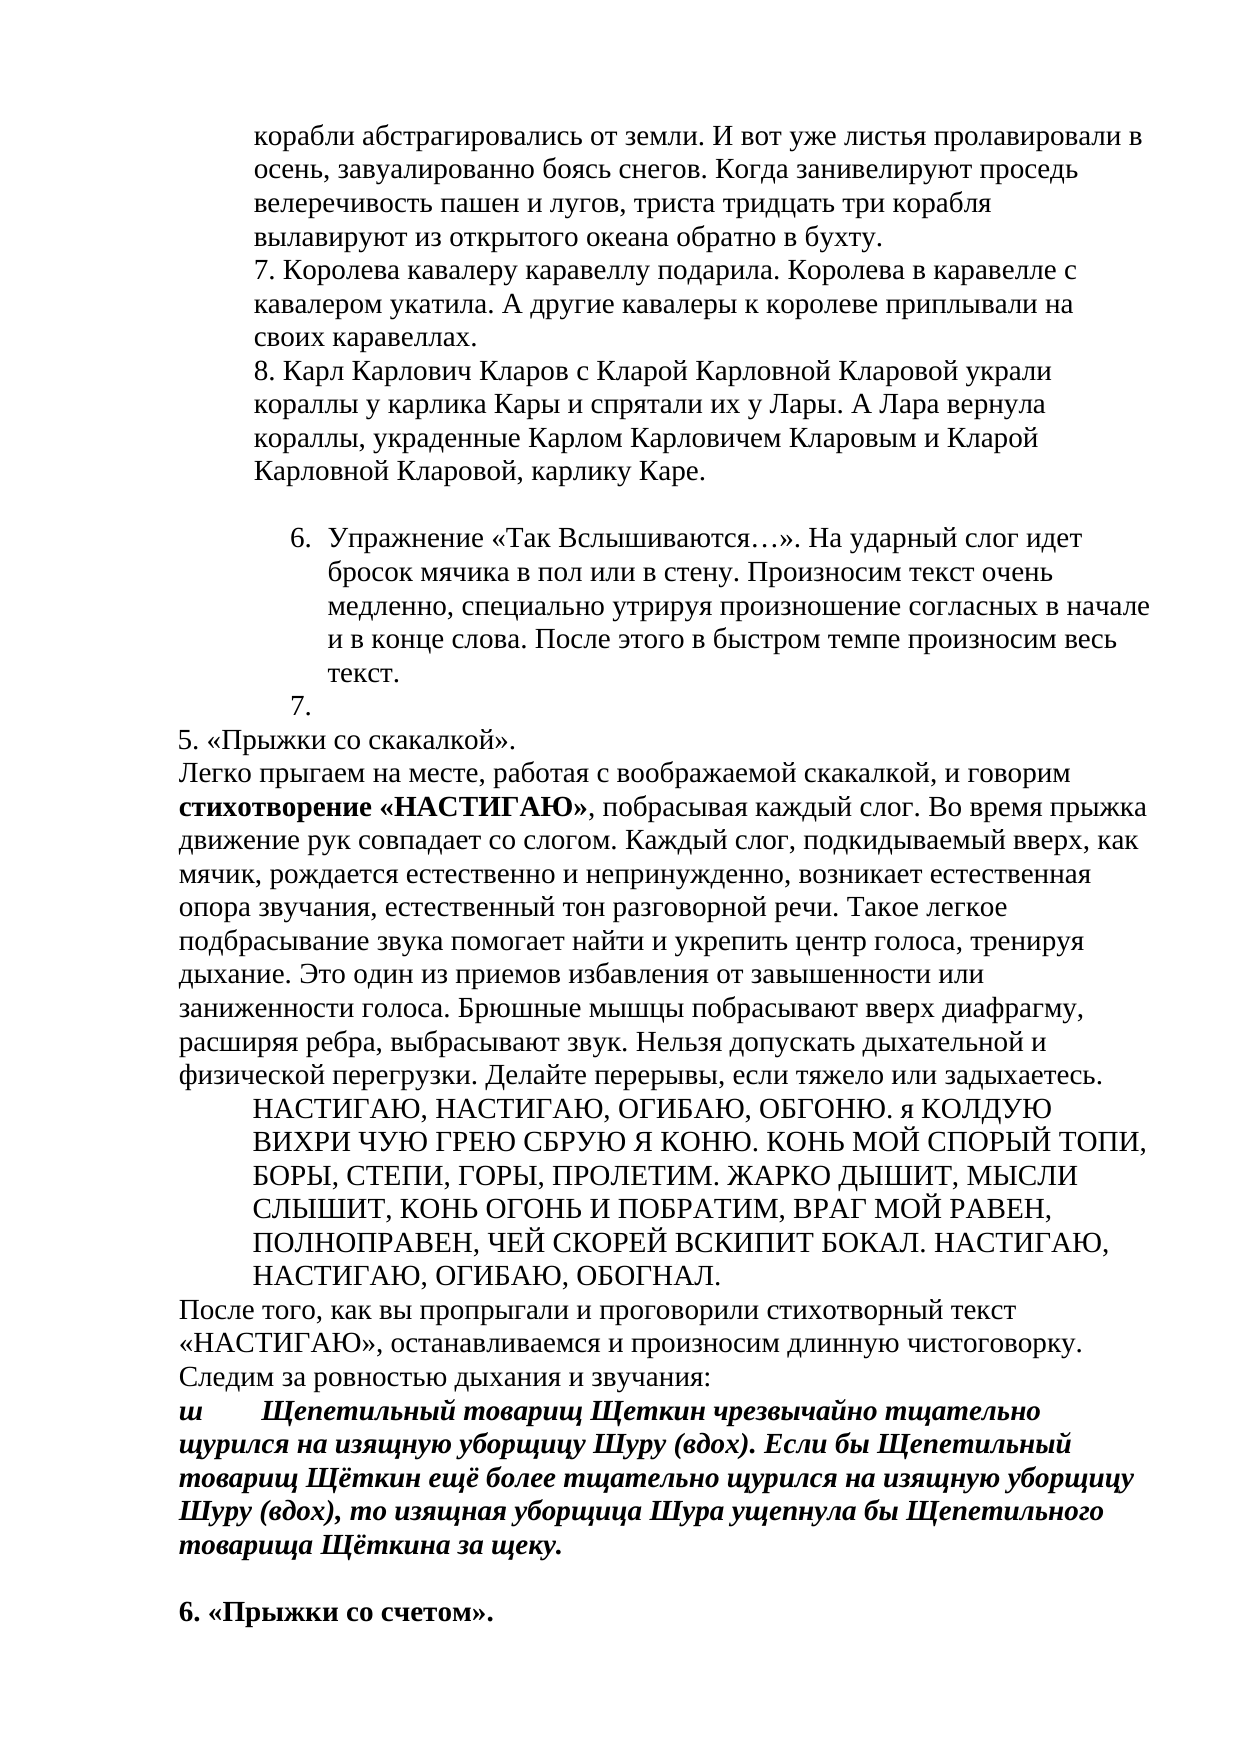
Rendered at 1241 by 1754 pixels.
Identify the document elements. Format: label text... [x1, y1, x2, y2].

list 8. Карл Карлович Кларов с Кларой Карловной Кларовой украли кораллы у карлика Кары и спрятали их у Лары. А Лара вернула кораллы, украденные Карлом Карловичем Кларовым и Кларой Карловной Кларовой, карлику Каре. [253, 353, 1152, 487]
list После того, как вы пропрыгали и проговорили стихотворный текст «НАСТИГАЮ», останавливаемся и произносим длинную чистоговорку. Следим за ровностью дыхания и звучания: [178, 1292, 1152, 1393]
list ш Щепетильный товарищ Щеткин чрезвычайно тщательно щурился на изящную уборщицу Шуру (вдох). Если бы Щепетильный товарищ Щёткин ещё более тщательно щурился на изящную уборщицу Шуру (вдох), то изящная уборщица Шура ущепнула бы Щепетильного товарища Щёткина за щеку. [178, 1393, 1152, 1560]
list Упражнение «Так Вслышиваются…». На ударный слог идет бросок мячика в пол или в стену. Произносим текст очень медленно, специально утрируя произношение согласных в начале и в конце слова. После этого в быстром темпе произносим весь текст. [290, 521, 1152, 688]
list Легко прыгаем на месте, работая с воображаемой скакалкой, и говорим стихотворение «НАСТИГАЮ», побрасывая каждый слог. Во время прыжка движение рук совпадает со слогом. Каждый слог, подкидываемый вверх, как мячик, рождается естественно и непринужденно, возникает естественная опора звучания, естественный тон разговорной речи. Такое легкое подбрасывание звука помогает найти и укрепить центр голоса, тренируя дыхание. Это один из приемов избавления от завышенности или заниженности голоса. Брюшные мышцы побрасывают вверх диафрагму, расширяя ребра, выбрасывают звук. Нельзя допускать дыхательной и физической перегрузки. Делайте перерывы, если тяжело или задыхаетесь. [178, 755, 1152, 1091]
list 7. Королева кавалеру каравеллу подарила. Королева в каравелле с кавалером укатила. А другие кавалеры к королеве приплывали на своих каравеллах. [253, 252, 1152, 353]
list 6. «Прыжки со счетом». [178, 1594, 1152, 1627]
list НАСТИГАЮ, НАСТИГАЮ, ОГИБАЮ, ОБГОНЮ. я КОЛДУЮ ВИХРИ ЧУЮ ГРЕЮ СБРУЮ Я КОНЮ. КОНЬ МОЙ СПОРЫЙ ТОПИ, БОРЫ, СТЕПИ, ГОРЫ, ПРОЛЕТИМ. ЖАРКО ДЫШИТ, МЫСЛИ СЛЫШИТ, КОНЬ ОГОНЬ И ПОБРАТИМ, ВРАГ МОЙ РАВЕН, ПОЛНОПРАВЕН, ЧЕЙ СКОРЕЙ ВСКИПИТ БОКАЛ. НАСТИГАЮ, НАСТИГАЮ, ОГИБАЮ, ОБОГНАЛ. [252, 1091, 1152, 1292]
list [253, 118, 1152, 252]
list 5. «Прыжки со скакалкой». [177, 722, 1152, 755]
